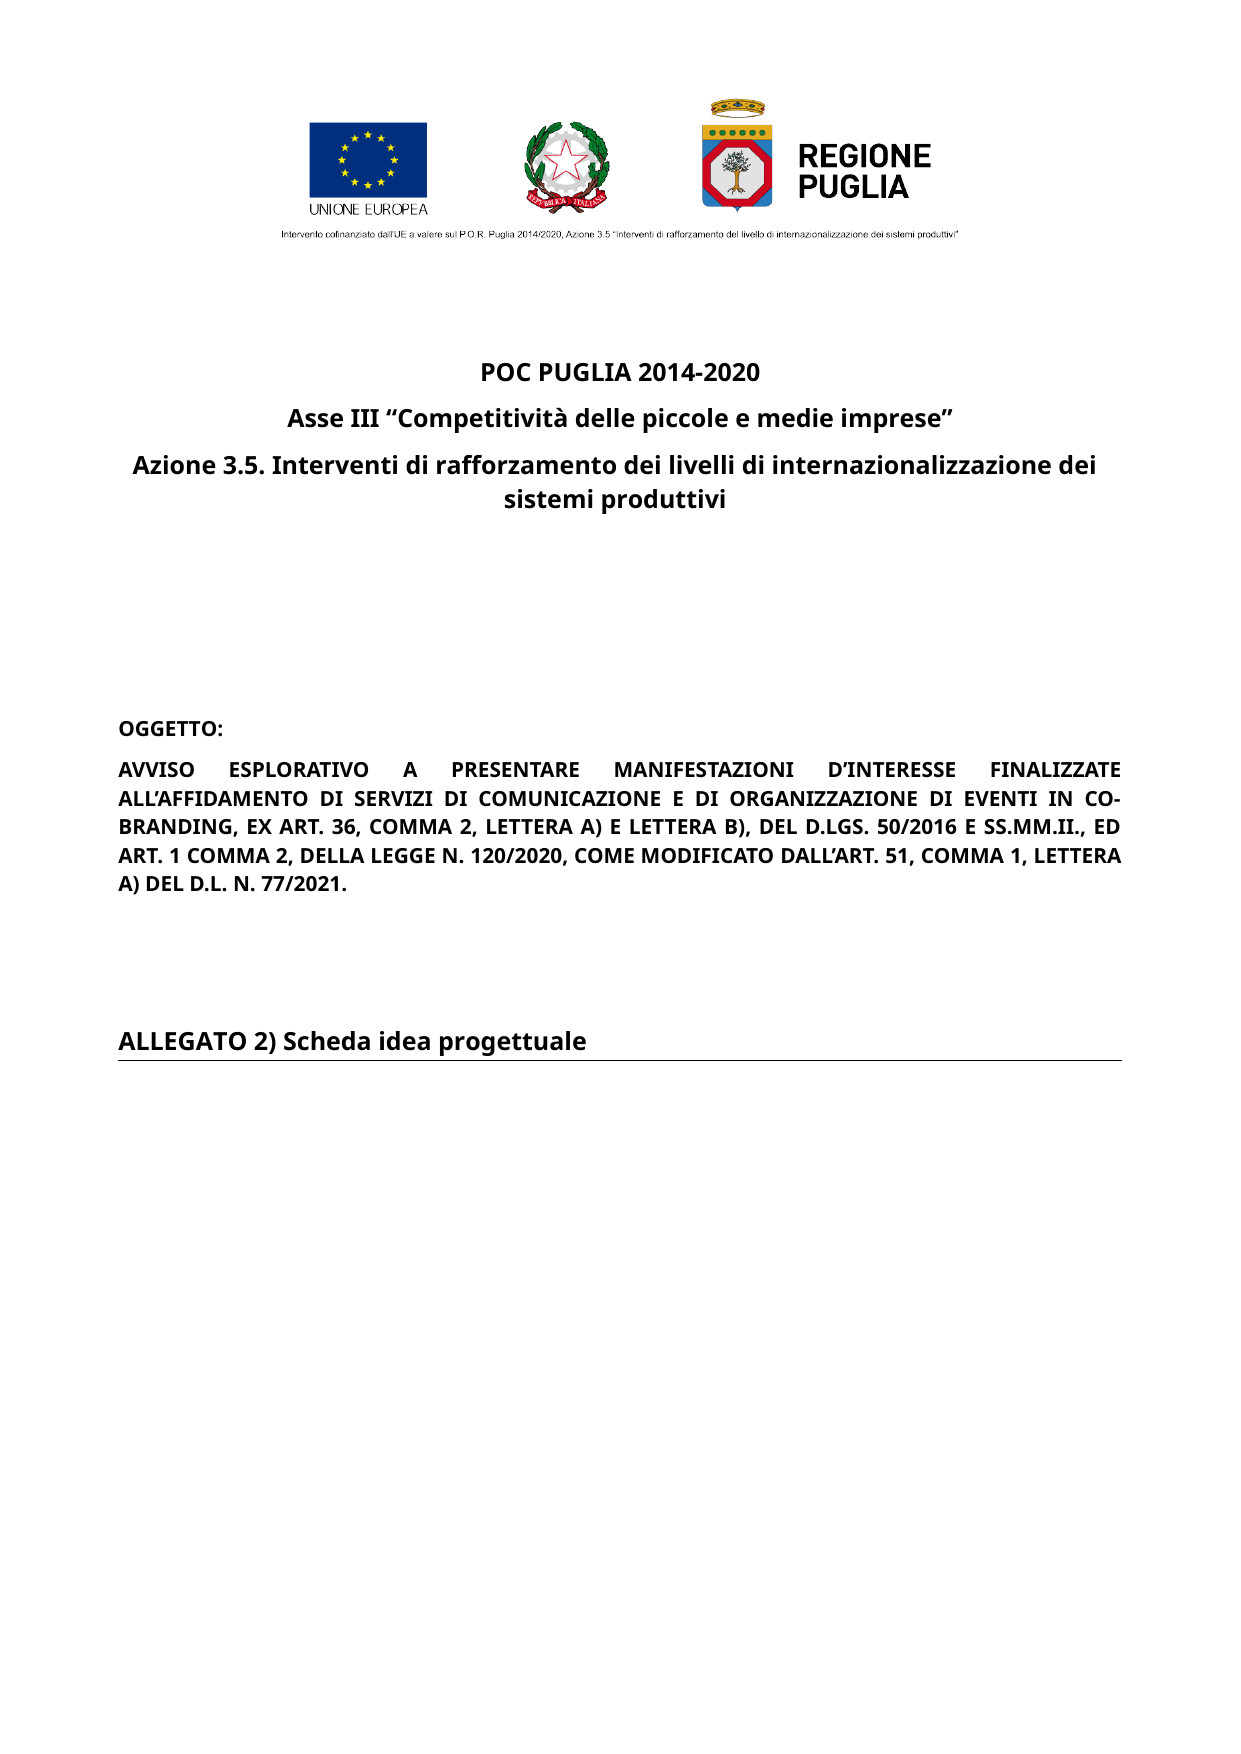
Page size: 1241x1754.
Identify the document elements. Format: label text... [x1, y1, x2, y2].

text Azione 3.5. Interventi di rafforzamento dei livelli di internazionalizzazione dei sistemi produttivi [118, 448, 1112, 516]
text ALLEGATO 2) Scheda idea progettuale [118, 1024, 1122, 1060]
text Asse III “Competitività delle piccole e medie imprese” [118, 401, 1122, 435]
text OGGETTO: [118, 714, 1122, 743]
text AVVISO ESPLORATIVO A PRESENTARE MANIFESTAZIONI D’INTERESSE FINALIZZATE ALL’AFFIDAMENTO DI SERVIZI DI COMUNICAZIONE E DI ORGANIZZAZIONE DI EVENTI IN CO-BRANDING, ex art. 36, comma 2, lettera a) e lettera b), del D.lgs. 50/2016 e ss.mm.ii., ed art. 1 comma 2, della Legge n. 120/2020, come modificato dall’art. 51, comma 1, lettera a) del D.L. n. 77/2021. [118, 755, 1122, 898]
picture [268, 73, 972, 262]
text POC Puglia 2014-2020 [118, 354, 1122, 388]
